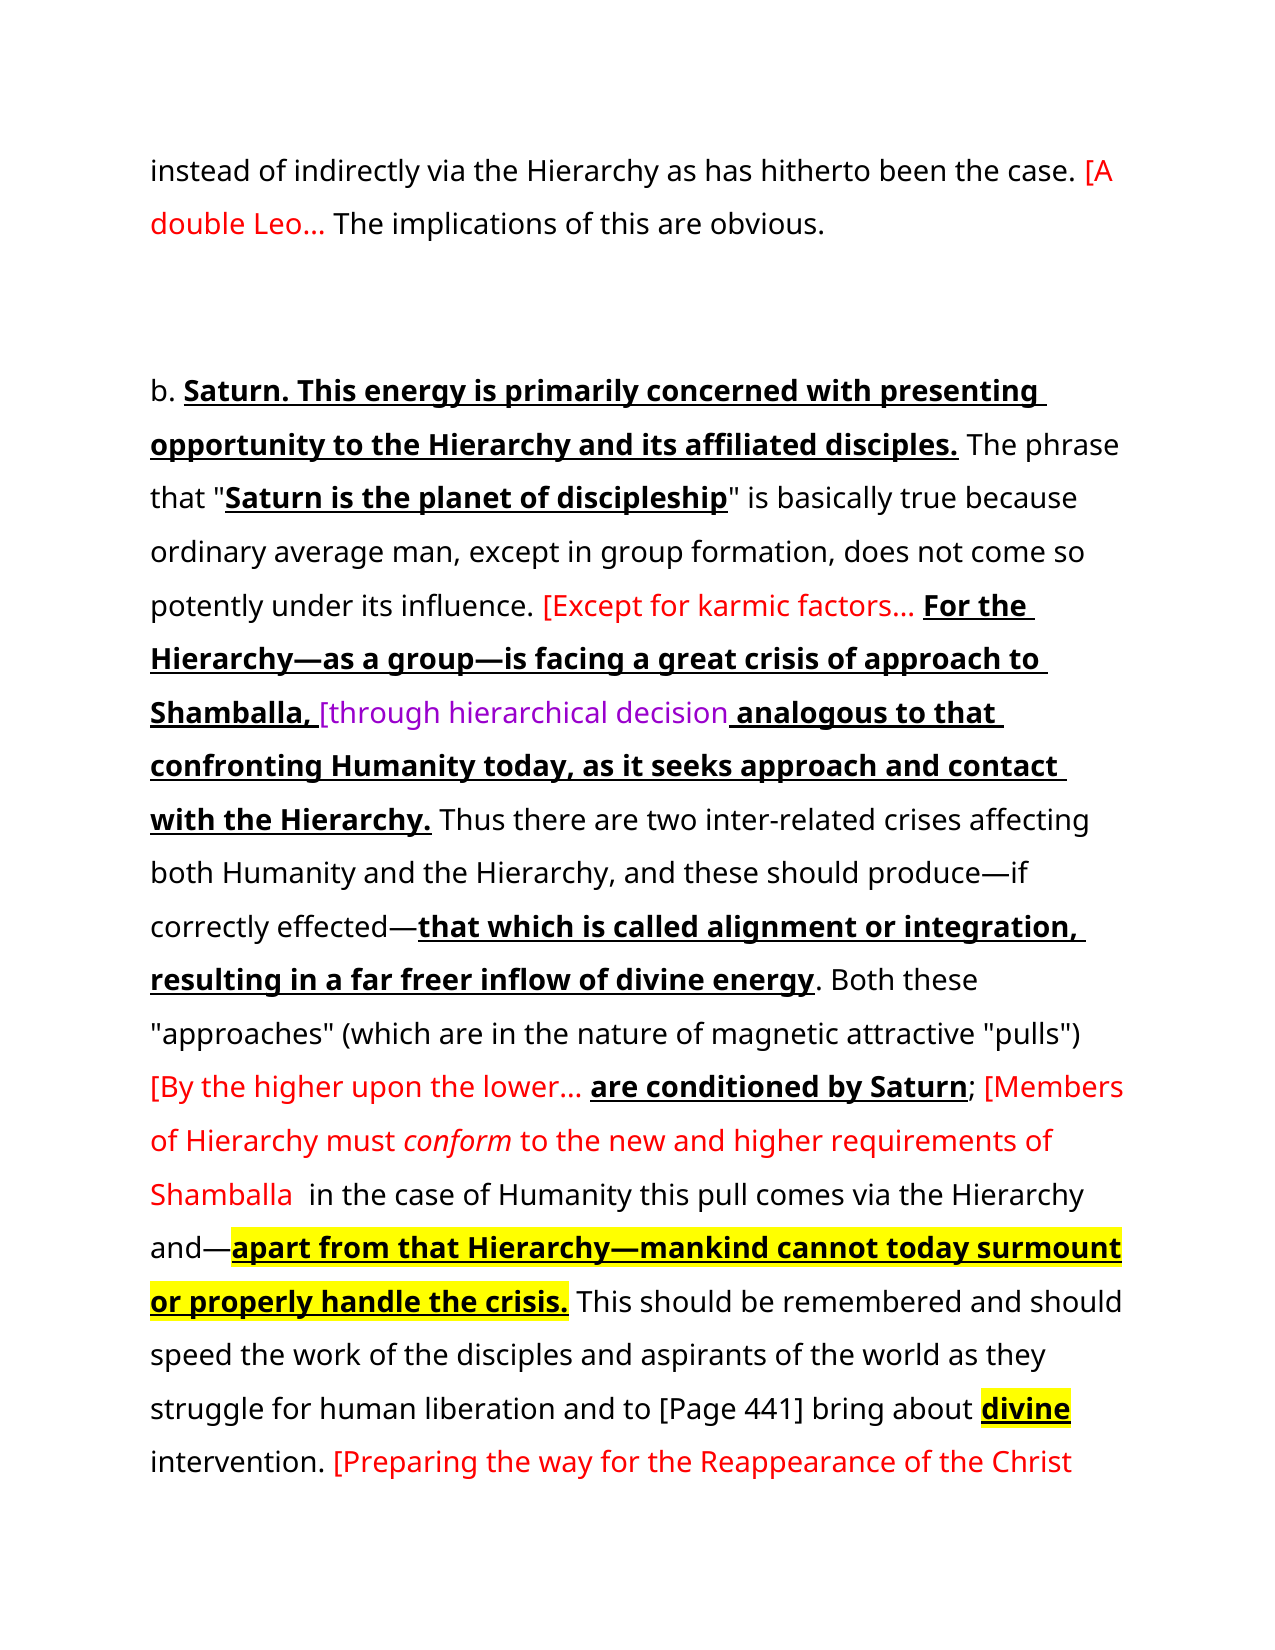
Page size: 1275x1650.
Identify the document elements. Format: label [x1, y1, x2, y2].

text [150, 371, 1125, 1481]
text [150, 150, 1125, 243]
